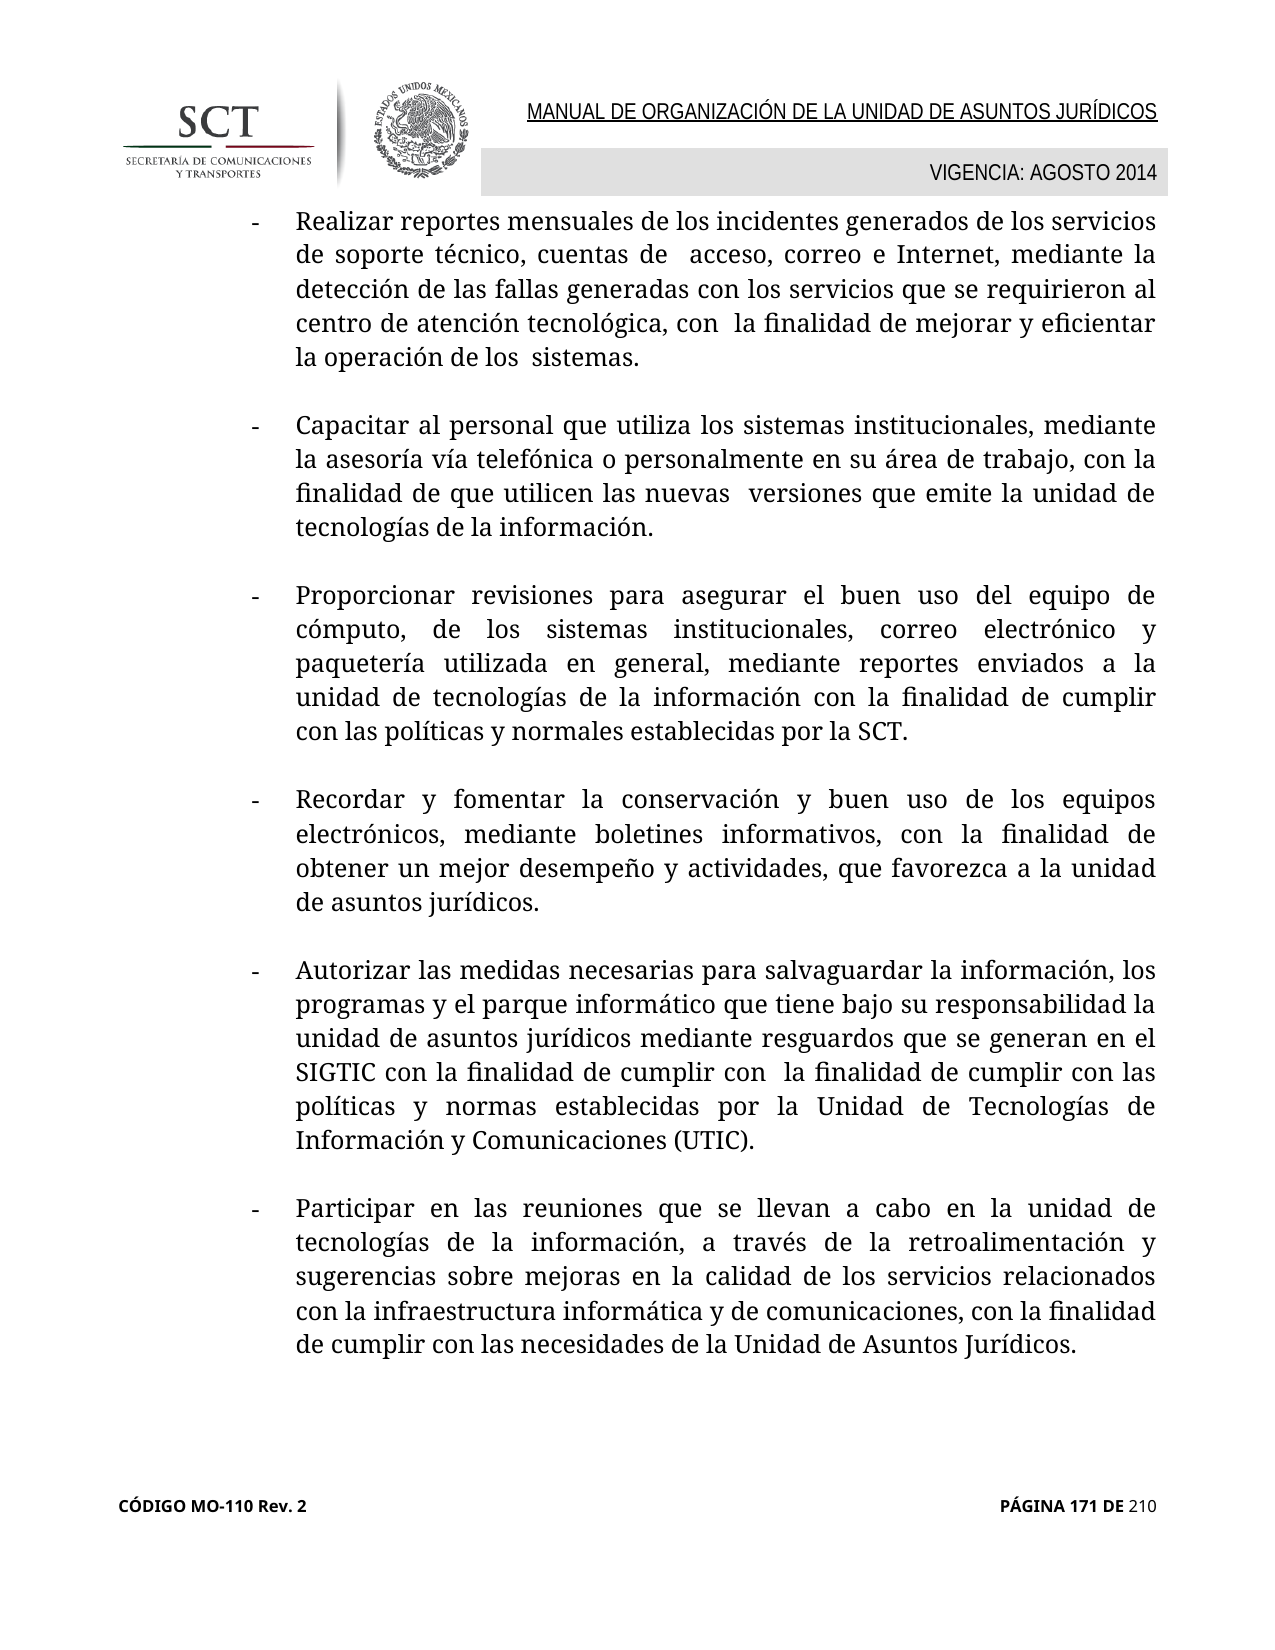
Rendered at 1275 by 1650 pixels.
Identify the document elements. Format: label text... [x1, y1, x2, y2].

picture [118, 73, 470, 195]
list Realizar reportes mensuales de los incidentes generados de los servicios de soporte técnico, cuentas de acceso, correo e Internet, mediante la detección de las fallas generadas con los servicios que se requirieron al centro de atención tecnológica, con la finalidad de mejorar y eficientar la operación de los sistemas. [251, 203, 1157, 373]
list Proporcionar revisiones para asegurar el buen uso del equipo de cómputo, de los sistemas institucionales, correo electrónico y paquetería utilizada en general, mediante reportes enviados a la unidad de tecnologías de la información con la finalidad de cumplir con las políticas y normales establecidas por la SCT. [251, 578, 1157, 748]
list Autorizar las medidas necesarias para salvaguardar la información, los programas y el parque informático que tiene bajo su responsabilidad la unidad de asuntos jurídicos mediante resguardos que se generan en el SIGTIC con la finalidad de cumplir con la finalidad de cumplir con las políticas y normas establecidas por la Unidad de Tecnologías de Información y Comunicaciones (UTIC). [251, 952, 1157, 1157]
list Capacitar al personal que utiliza los sistemas institucionales, mediante la asesoría vía telefónica o personalmente en su área de trabajo, con la finalidad de que utilicen las nuevas versiones que emite la unidad de tecnologías de la información. [251, 407, 1157, 544]
list Participar en las reuniones que se llevan a cabo en la unidad de tecnologías de la información, a través de la retroalimentación y sugerencias sobre mejoras en la calidad de los servicios relacionados con la infraestructura informática y de comunicaciones, con la finalidad de cumplir con las necesidades de la Unidad de Asuntos Jurídicos. [251, 1191, 1157, 1361]
list Recordar y fomentar la conservación y buen uso de los equipos electrónicos, mediante boletines informativos, con la finalidad de obtener un mejor desempeño y actividades, que favorezca a la unidad de asuntos jurídicos. [251, 782, 1157, 918]
